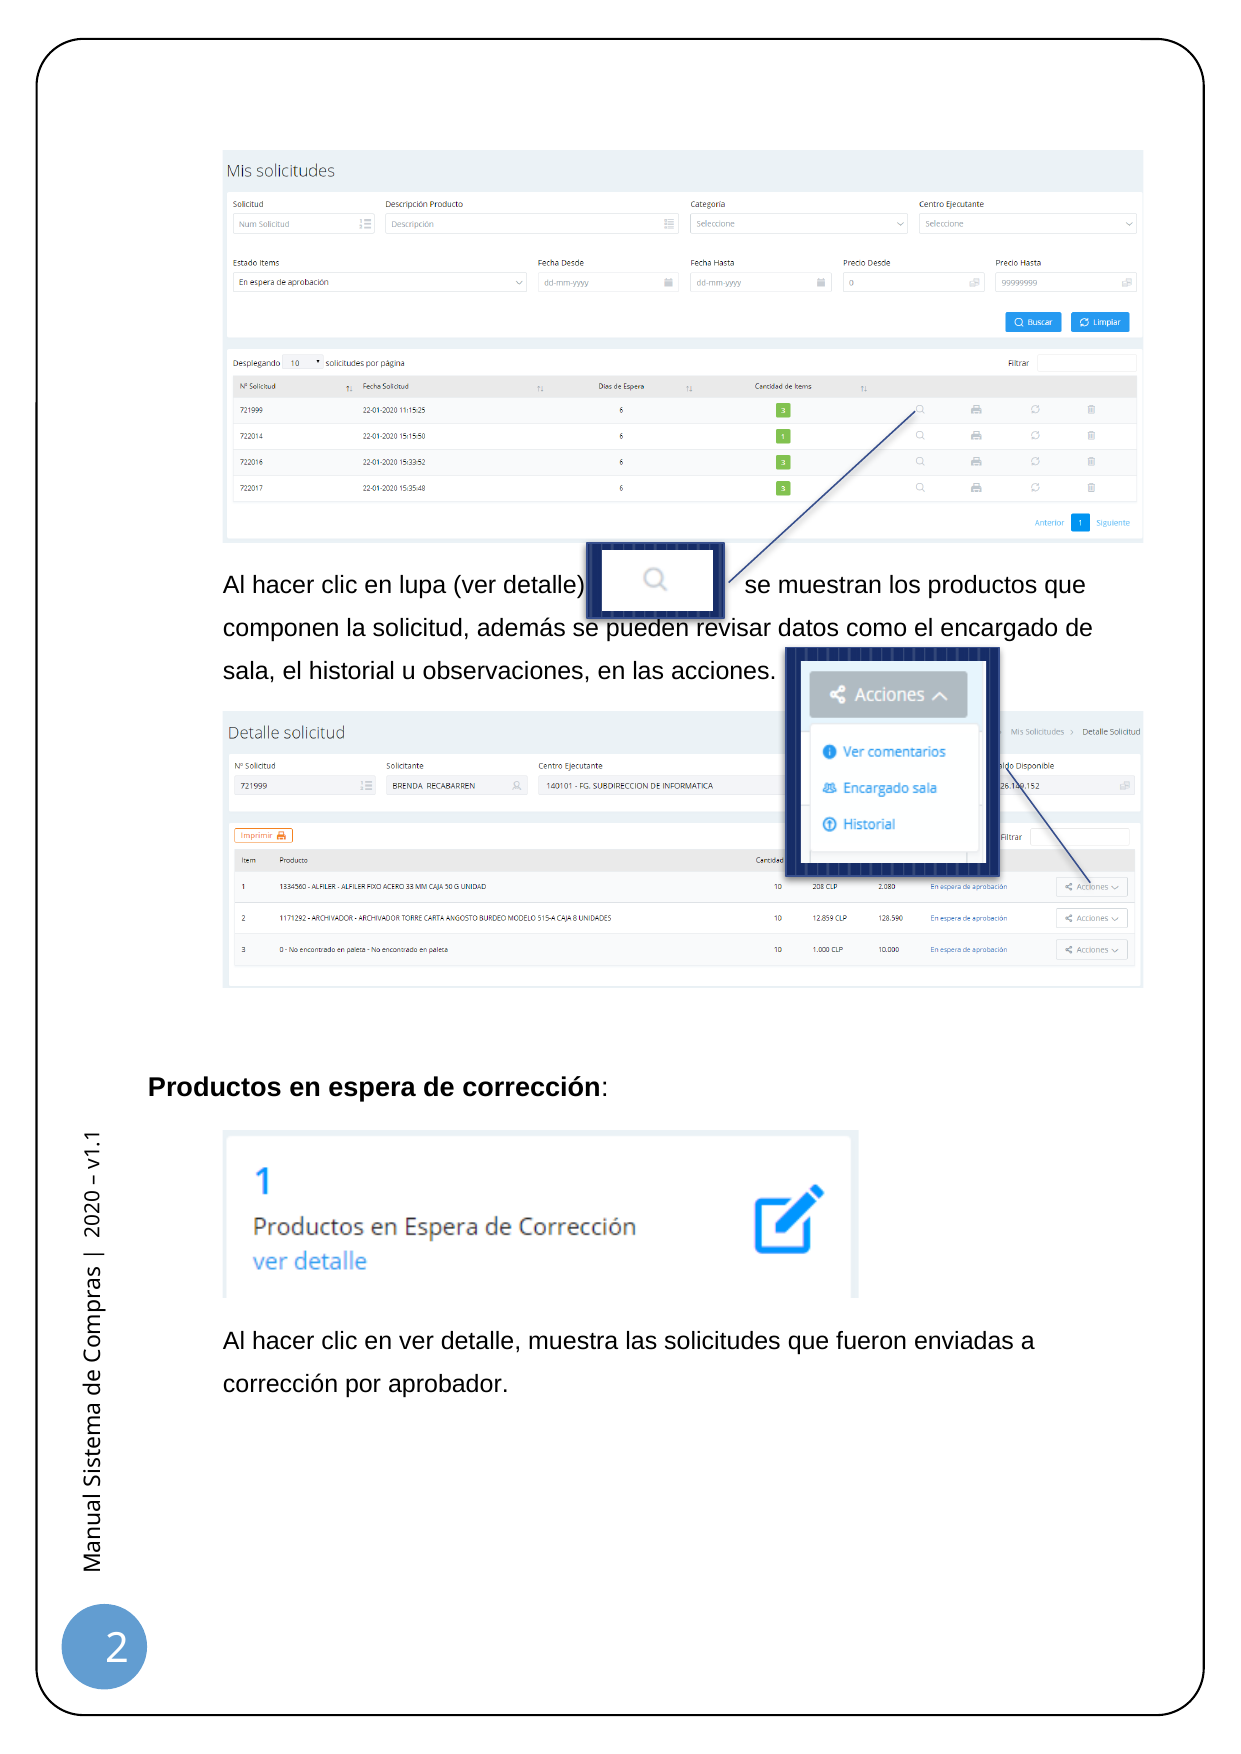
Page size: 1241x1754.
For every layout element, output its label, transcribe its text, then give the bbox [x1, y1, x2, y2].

picture [222, 711, 1144, 988]
text Al hacer clic en lupa (ver detalle), se muestran los productos que componen la solicitud, además se pueden revisar datos como el encargado de sala, el historial u observaciones, en las acciones. [223, 569, 1152, 684]
text Al hacer clic en ver detalle, muestra las solicitudes que fueron enviadas a corrección por aprobador. [223, 1326, 1152, 1398]
text Productos en espera de corrección: [148, 1071, 1152, 1102]
picture [602, 550, 713, 611]
picture [800, 661, 987, 863]
picture [222, 150, 1144, 543]
picture [222, 1130, 859, 1298]
